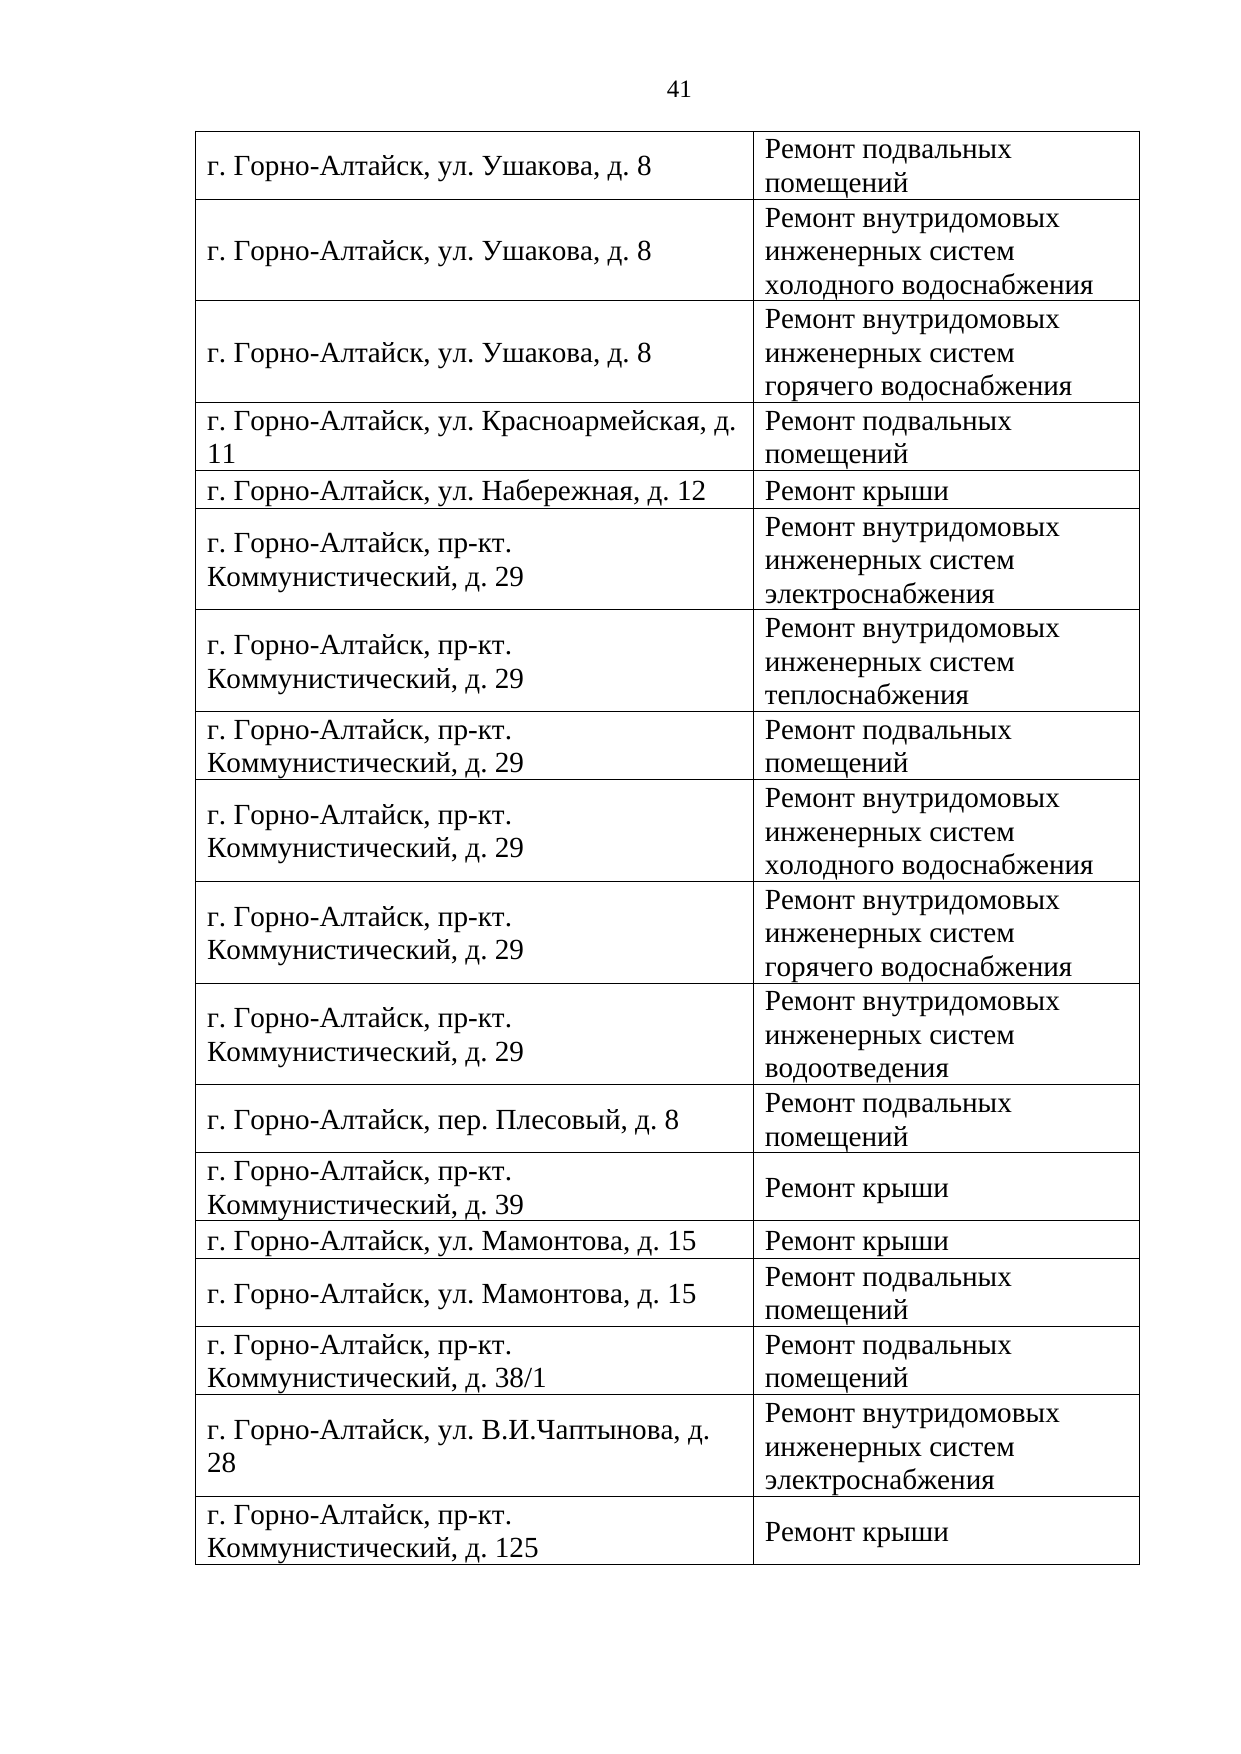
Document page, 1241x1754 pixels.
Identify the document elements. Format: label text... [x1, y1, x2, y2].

table_cell г. Горно-Алтайск, ул. Мамонтова, д. 15 [196, 1259, 753, 1326]
table_cell г. Горно-Алтайск, пр-кт. Коммунистический, д. 29 [196, 984, 753, 1084]
table_cell г. Горно-Алтайск, пр-кт. Коммунистический, д. 29 [196, 610, 753, 711]
table_cell г. Горно-Алтайск, пр-кт. Коммунистический, д. 38/1 [196, 1327, 753, 1394]
table_cell Ремонт подвальных помещений [754, 403, 1139, 470]
table_cell г. Горно-Алтайск, ул. В.И.Чаптынова, д. 28 [196, 1395, 753, 1496]
table_cell Ремонт внутридомовых инженерных систем электроснабжения [754, 1395, 1139, 1496]
table_cell г. Горно-Алтайск, ул. Мамонтова, д. 15 [196, 1221, 753, 1258]
table_cell Ремонт крыши [754, 471, 1139, 508]
table_cell г. Горно-Алтайск, пр-кт. Коммунистический, д. 39 [196, 1153, 753, 1220]
table_cell г. Горно-Алтайск, ул. Ушакова, д. 8 [196, 301, 753, 402]
table_cell Ремонт внутридомовых инженерных систем горячего водоснабжения [754, 882, 1139, 982]
table_cell г. Горно-Алтайск, ул. Красноармейская, д. 11 [196, 403, 753, 470]
table_cell Ремонт внутридомовых инженерных систем холодного водоснабжения [754, 200, 1139, 300]
table_cell Ремонт подвальных помещений [754, 1327, 1139, 1394]
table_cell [196, 132, 753, 199]
table_cell Ремонт внутридомовых инженерных систем водоотведения [754, 984, 1139, 1084]
table_cell Ремонт крыши [754, 1221, 1139, 1258]
table_cell Ремонт внутридомовых инженерных систем теплоснабжения [754, 610, 1139, 711]
table_cell г. Горно-Алтайск, пр-кт. Коммунистический, д. 125 [196, 1497, 753, 1564]
table_cell г. Горно-Алтайск, пр-кт. Коммунистический, д. 29 [196, 712, 753, 779]
table_cell Ремонт крыши [754, 1497, 1139, 1564]
table_cell г. Горно-Алтайск, ул. Набережная, д. 12 [196, 471, 753, 508]
table_cell г. Горно-Алтайск, пр-кт. Коммунистический, д. 29 [196, 882, 753, 982]
table_cell г. Горно-Алтайск, пер. Плесовый, д. 8 [196, 1085, 753, 1152]
table_cell Ремонт крыши [754, 1153, 1139, 1220]
table_cell г. Горно-Алтайск, ул. Ушакова, д. 8 [196, 200, 753, 300]
table_cell Ремонт подвальных помещений [754, 1085, 1139, 1152]
table_cell Ремонт подвальных помещений [754, 712, 1139, 779]
table_cell Ремонт внутридомовых инженерных систем горячего водоснабжения [754, 301, 1139, 402]
table_cell Ремонт подвальных помещений [754, 1259, 1139, 1326]
table_cell Ремонт внутридомовых инженерных систем электроснабжения [754, 509, 1139, 609]
table_cell г. Горно-Алтайск, пр-кт. Коммунистический, д. 29 [196, 509, 753, 609]
table_cell г. Горно-Алтайск, пр-кт. Коммунистический, д. 29 [196, 780, 753, 881]
table_cell Ремонт подвальных помещений [754, 132, 1139, 199]
table_cell Ремонт внутридомовых инженерных систем холодного водоснабжения [754, 780, 1139, 881]
